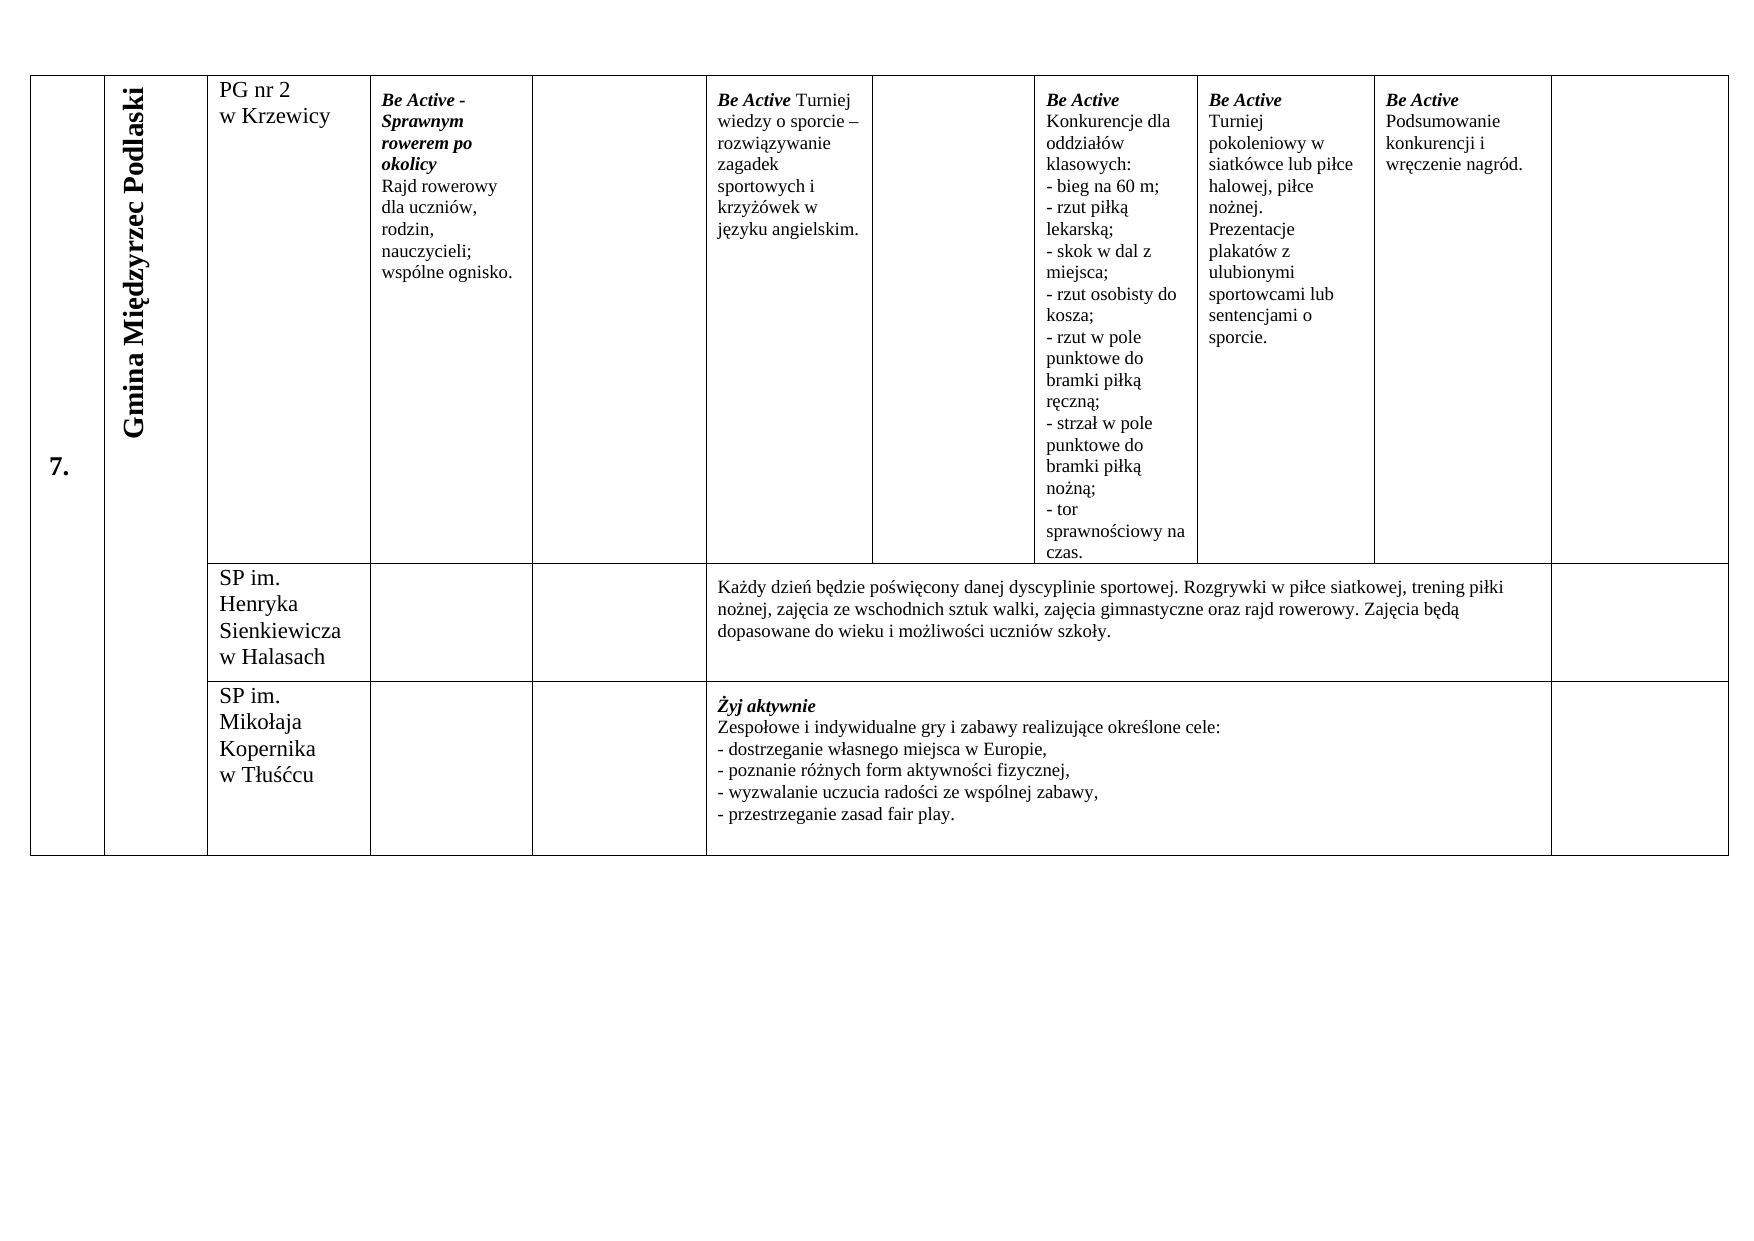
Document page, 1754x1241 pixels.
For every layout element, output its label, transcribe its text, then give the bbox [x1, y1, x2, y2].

table_cell Be Active Konkurencje dla oddziałów klasowych: - bieg na 60 m; - rzut piłką lekarską; - skok w dal z miejsca; - rzut osobisty do kosza; - rzut w pole punktowe do bramki piłką ręczną; - strzał w pole punktowe do bramki piłką nożną; - tor sprawnościowy na czas. [1035, 76, 1197, 563]
table_cell [533, 76, 706, 563]
table_cell PG nr 2 w Krzewicy [208, 76, 370, 563]
table_cell [371, 564, 532, 681]
table_cell [1552, 76, 1728, 563]
table_cell Be Active - Sprawnym rowerem po okolicy Rajd rowerowy dla uczniów, rodzin, nauczycieli; wspólne ognisko. [371, 76, 532, 563]
table_cell [371, 682, 532, 855]
table_cell Żyj aktywnie Zespołowe i indywidualne gry i zabawy realizujące określone cele: - dostrzeganie własnego miejsca w Europie, - poznanie różnych form aktywności fizycznej, - wyzwalanie uczucia radości ze wspólnej zabawy, - przestrzeganie zasad fair play. [707, 682, 1551, 855]
table_cell Gmina Międzyrzec Podlaski [105, 76, 207, 855]
table_cell [1552, 682, 1728, 855]
table_cell [873, 76, 1034, 563]
table_cell Be Active Turniej wiedzy o sporcie – rozwiązywanie zagadek sportowych i krzyżówek w języku angielskim. [707, 76, 872, 563]
table_cell [533, 682, 706, 855]
table_cell SP im. Henryka Sienkiewicza w Halasach [208, 564, 370, 681]
table_cell Be Active Turniej pokoleniowy w siatkówce lub piłce halowej, piłce nożnej. Prezentacje plakatów z ulubionymi sportowcami lub sentencjami o sporcie. [1198, 76, 1374, 563]
table_cell [1552, 564, 1728, 681]
table_cell Be Active Podsumowanie konkurencji i wręczenie nagród. [1375, 76, 1551, 563]
table_cell SP im. Mikołaja Kopernika w Tłuśćcu [208, 682, 370, 855]
table_cell [533, 564, 706, 681]
table_cell [31, 76, 104, 855]
table_cell Każdy dzień będzie poświęcony danej dyscyplinie sportowej. Rozgrywki w piłce siatkowej, trening piłki nożnej, zajęcia ze wschodnich sztuk walki, zajęcia gimnastyczne oraz rajd rowerowy. Zajęcia będą dopasowane do wieku i możliwości uczniów szkoły. [707, 564, 1551, 681]
